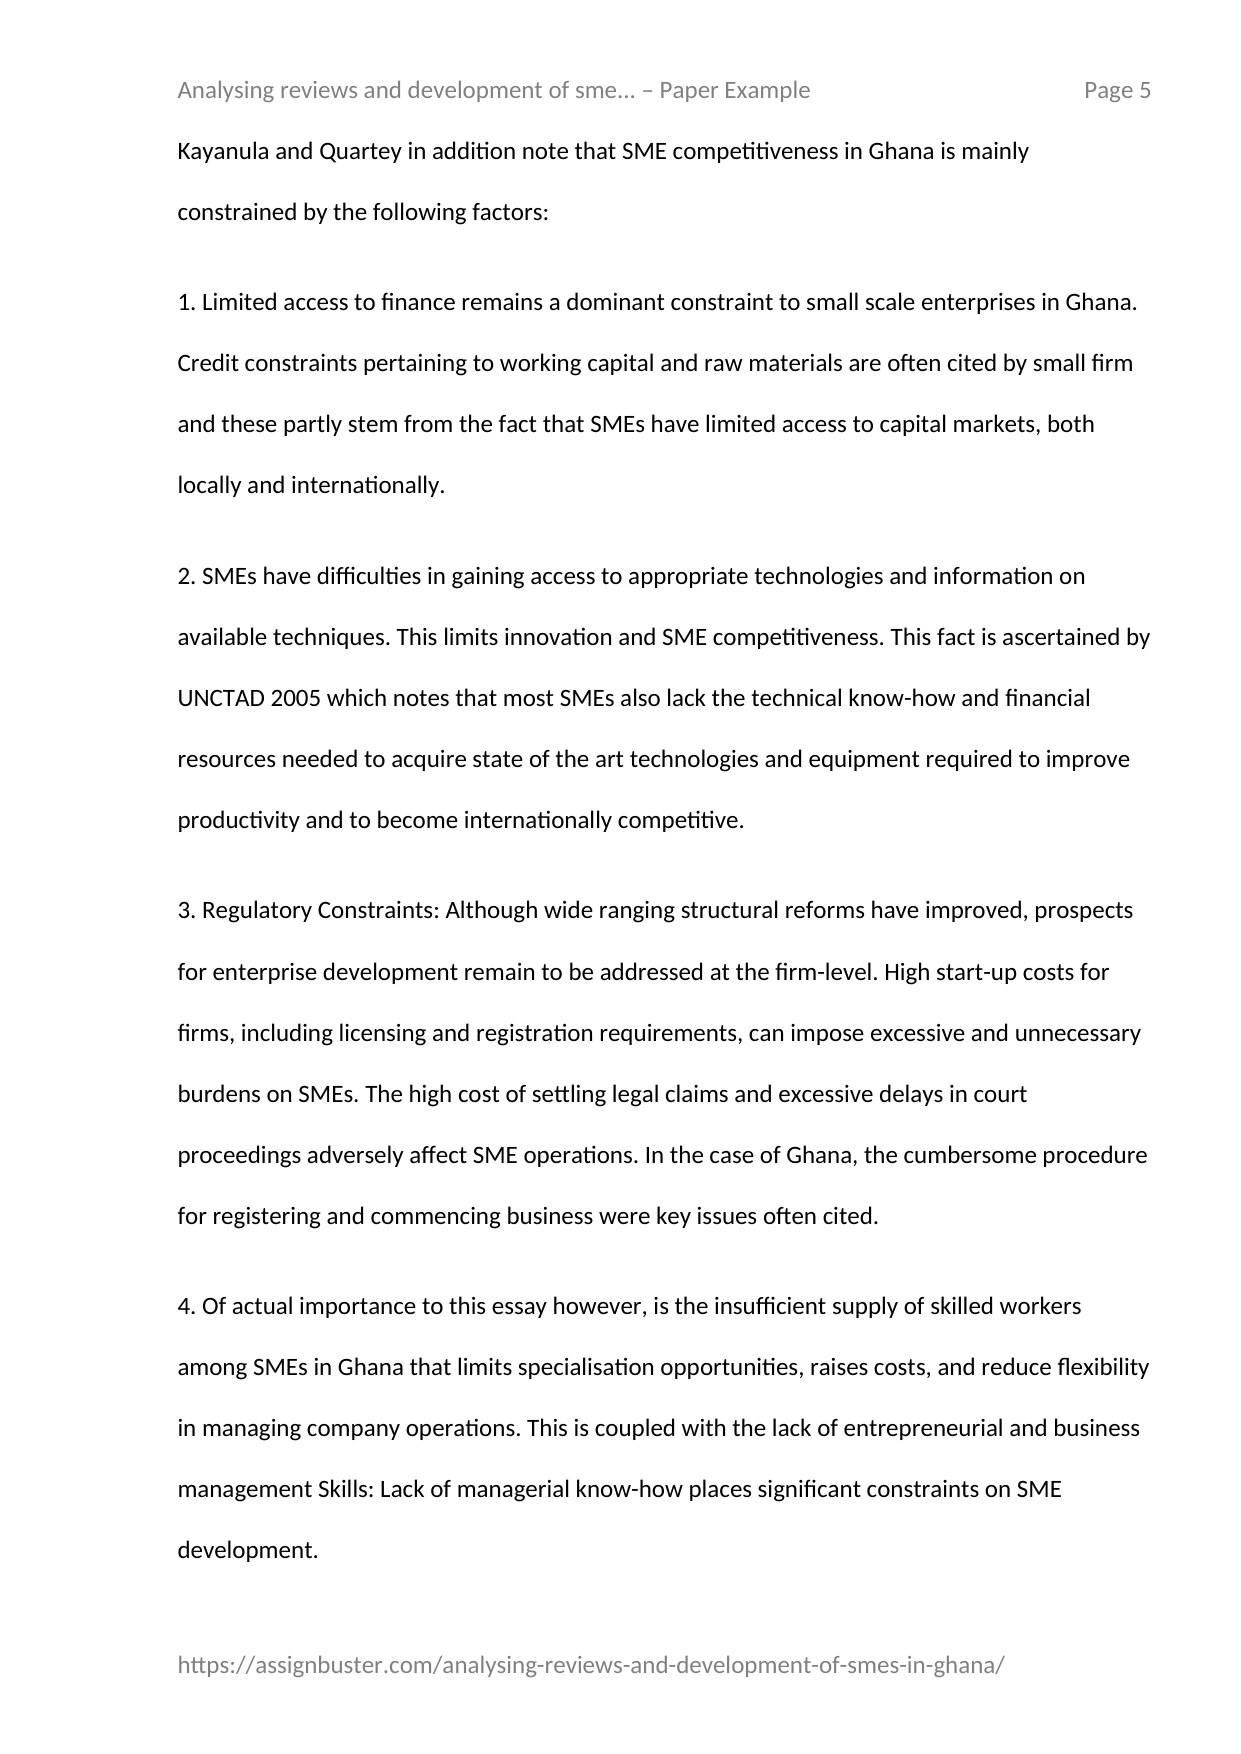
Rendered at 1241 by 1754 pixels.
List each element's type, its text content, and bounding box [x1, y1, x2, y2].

text 4. Of actual importance to this essay however, is the insufficient supply of skilled workers among SMEs in Ghana that limits specialisation opportunities, raises costs, and reduce flexibility in managing company operations. This is coupled with the lack of entrepreneurial and business management Skills: Lack of managerial know-how places significant constraints on SME development. [177, 1290, 1152, 1565]
text 3. Regulatory Constraints: Although wide ranging structural reforms have improved, prospects for enterprise development remain to be addressed at the firm-level. High start-up costs for firms, including licensing and registration requirements, can impose excessive and unnecessary burdens on SMEs. The high cost of settling legal claims and excessive delays in court proceedings adversely affect SME operations. In the case of Ghana, the cumbersome procedure for registering and commencing business were key issues often cited. [177, 895, 1152, 1230]
text 1. Limited access to finance remains a dominant constraint to small scale enterprises in Ghana. Credit constraints pertaining to working capital and raw materials are often cited by small firm and these partly stem from the fact that SMEs have limited access to capital markets, both locally and internationally. [177, 286, 1152, 500]
text Kayanula and Quartey in addition note that SME competitiveness in Ghana is mainly constrained by the following factors: [177, 135, 1152, 226]
text 2. SMEs have difficulties in gaining access to appropriate technologies and information on available techniques. This limits innovation and SME competitiveness. This fact is ascertained by UNCTAD 2005 which notes that most SMEs also lack the technical know-how and financial resources needed to acquire state of the art technologies and equipment required to improve productivity and to become internationally competitive. [177, 560, 1152, 835]
